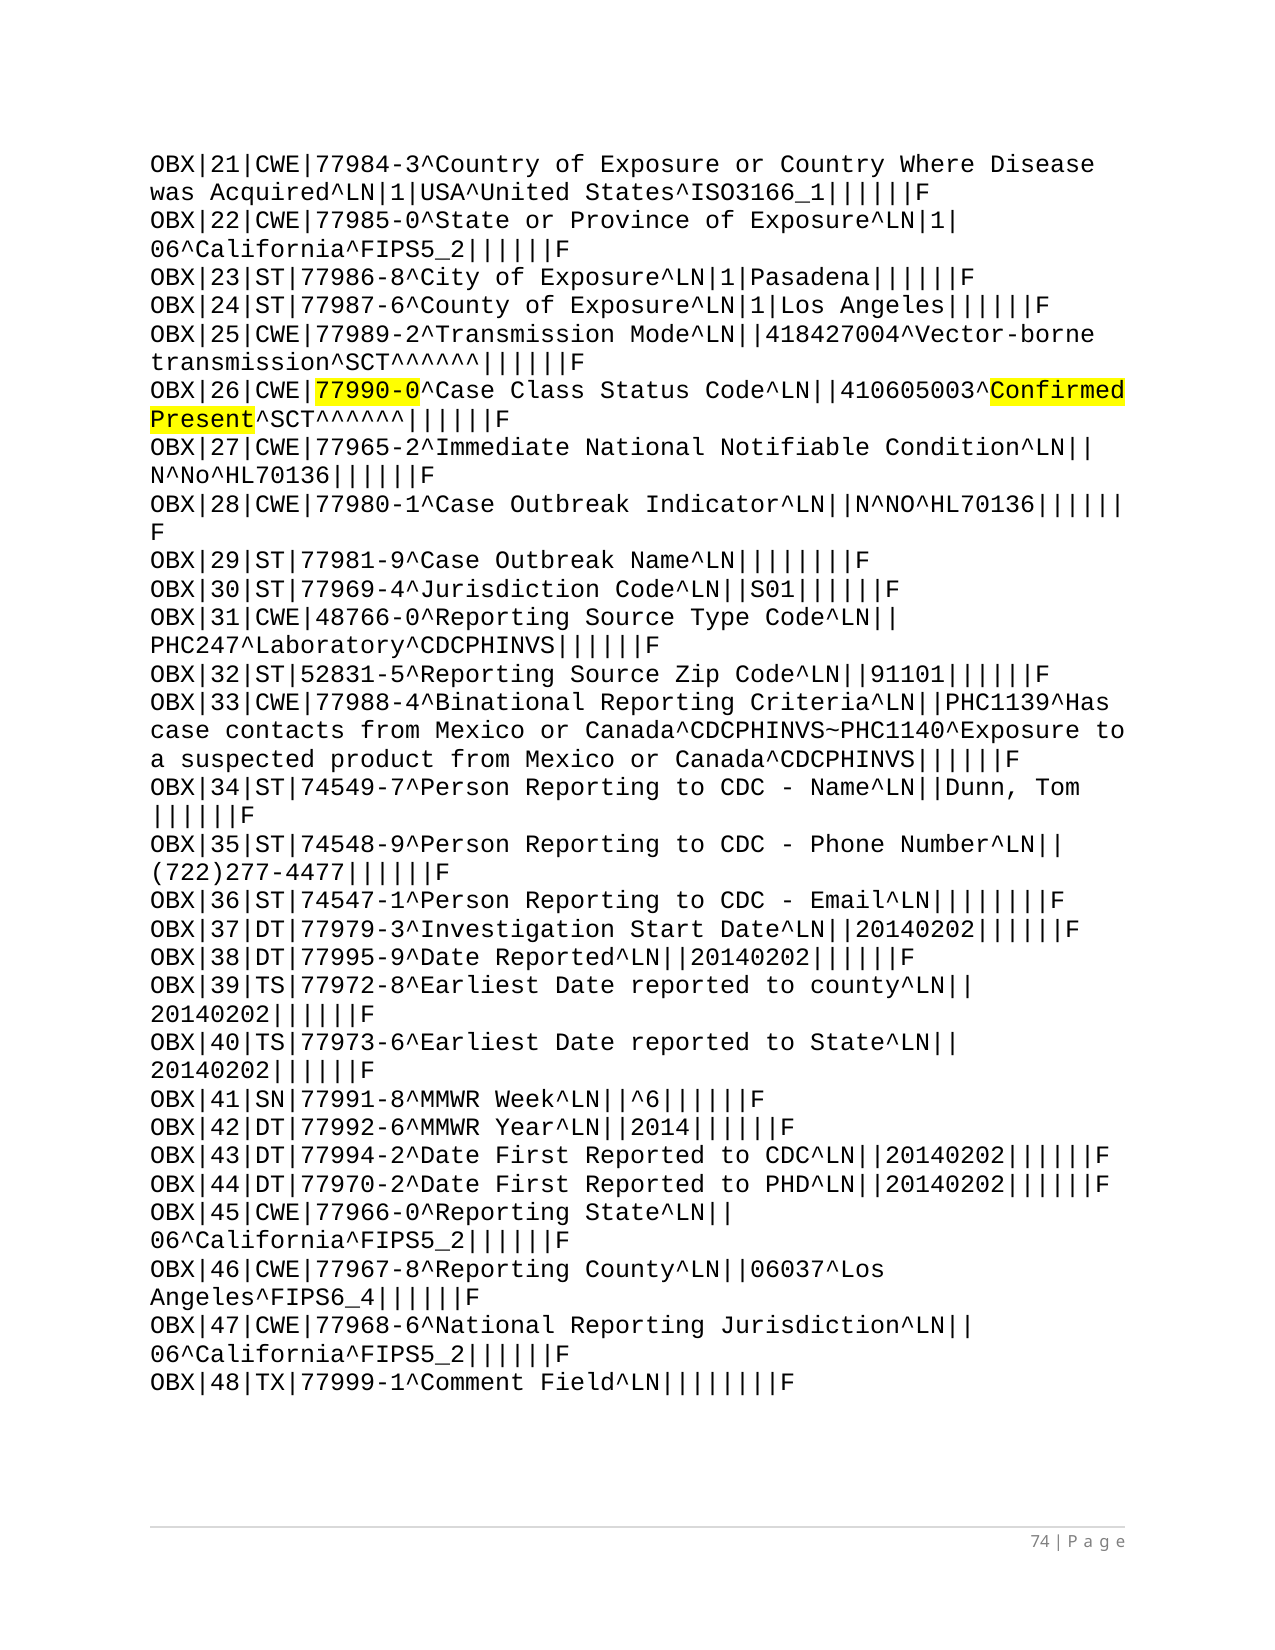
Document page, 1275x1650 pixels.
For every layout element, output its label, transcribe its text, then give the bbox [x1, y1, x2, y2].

text OBX|34|ST|74549-7^Person Reporting to CDC - Name^LN||Dunn, Tom ||||||F [150, 774, 1125, 831]
text OBX|32|ST|52831-5^Reporting Source Zip Code^LN||91101||||||F [150, 661, 1125, 689]
text OBX|24|ST|77987-6^County of Exposure^LN|1|Los Angeles||||||F [150, 293, 1125, 321]
text OBX|42|DT|77992-6^MMWR Year^LN||2014||||||F [150, 1114, 1125, 1143]
text OBX|38|DT|77995-9^Date Reported^LN||20140202||||||F [150, 944, 1125, 973]
text OBX|45|CWE|77966-0^Reporting State^LN||06^California^FIPS5_2||||||F [150, 1199, 1125, 1256]
text OBX|25|CWE|77989-2^Transmission Mode^LN||418427004^Vector-borne transmission^SCT^^^^^^||||||F [150, 321, 1125, 378]
text OBX|35|ST|74548-9^Person Reporting to CDC - Phone Number^LN||(722)277-4477||||||F [150, 831, 1125, 888]
text OBX|46|CWE|77967-8^Reporting County^LN||06037^Los Angeles^FIPS6_4||||||F [150, 1256, 1125, 1313]
text OBX|48|TX|77999-1^Comment Field^LN||||||||F [150, 1369, 1125, 1398]
text OBX|40|TS|77973-6^Earliest Date reported to State^LN||20140202||||||F [150, 1029, 1125, 1086]
text OBX|22|CWE|77985-0^State or Province of Exposure^LN|1|06^California^FIPS5_2||||||F [150, 208, 1125, 264]
text OBX|47|CWE|77968-6^National Reporting Jurisdiction^LN||06^California^FIPS5_2||||||F [150, 1313, 1125, 1369]
text OBX|43|DT|77994-2^Date First Reported to CDC^LN||20140202||||||F [150, 1143, 1125, 1171]
text OBX|26|CWE|77990-0^Case Class Status Code^LN||410605003^Confirmed Present^SCT^^^^^^||||||F [150, 378, 1125, 434]
text OBX|21|CWE|77984-3^Country of Exposure or Country Where Disease was Acquired^LN|1|USA^United States^ISO3166_1||||||F [150, 151, 1125, 208]
text OBX|31|CWE|48766-0^Reporting Source Type Code^LN||PHC247^Laboratory^CDCPHINVS||||||F [150, 604, 1125, 661]
text OBX|30|ST|77969-4^Jurisdiction Code^LN||S01||||||F [150, 576, 1125, 604]
text OBX|41|SN|77991-8^MMWR Week^LN||^6||||||F [150, 1086, 1125, 1114]
text OBX|28|CWE|77980-1^Case Outbreak Indicator^LN||N^NO^HL70136||||||F [150, 491, 1125, 548]
text OBX|33|CWE|77988-4^Binational Reporting Criteria^LN||PHC1139^Has case contacts from Mexico or Canada^CDCPHINVS~PHC1140^Exposure to a suspected product from Mexico or Canada^CDCPHINVS||||||F [150, 689, 1125, 774]
text OBX|27|CWE|77965-2^Immediate National Notifiable Condition^LN||N^No^HL70136||||||F [150, 434, 1125, 491]
text OBX|29|ST|77981-9^Case Outbreak Name^LN||||||||F [150, 548, 1125, 576]
text OBX|37|DT|77979-3^Investigation Start Date^LN||20140202||||||F [150, 916, 1125, 944]
text OBX|23|ST|77986-8^City of Exposure^LN|1|Pasadena||||||F [150, 264, 1125, 293]
text OBX|36|ST|74547-1^Person Reporting to CDC - Email^LN||||||||F [150, 888, 1125, 916]
text OBX|44|DT|77970-2^Date First Reported to PHD^LN||20140202||||||F [150, 1171, 1125, 1199]
text OBX|39|TS|77972-8^Earliest Date reported to county^LN||20140202||||||F [150, 973, 1125, 1029]
